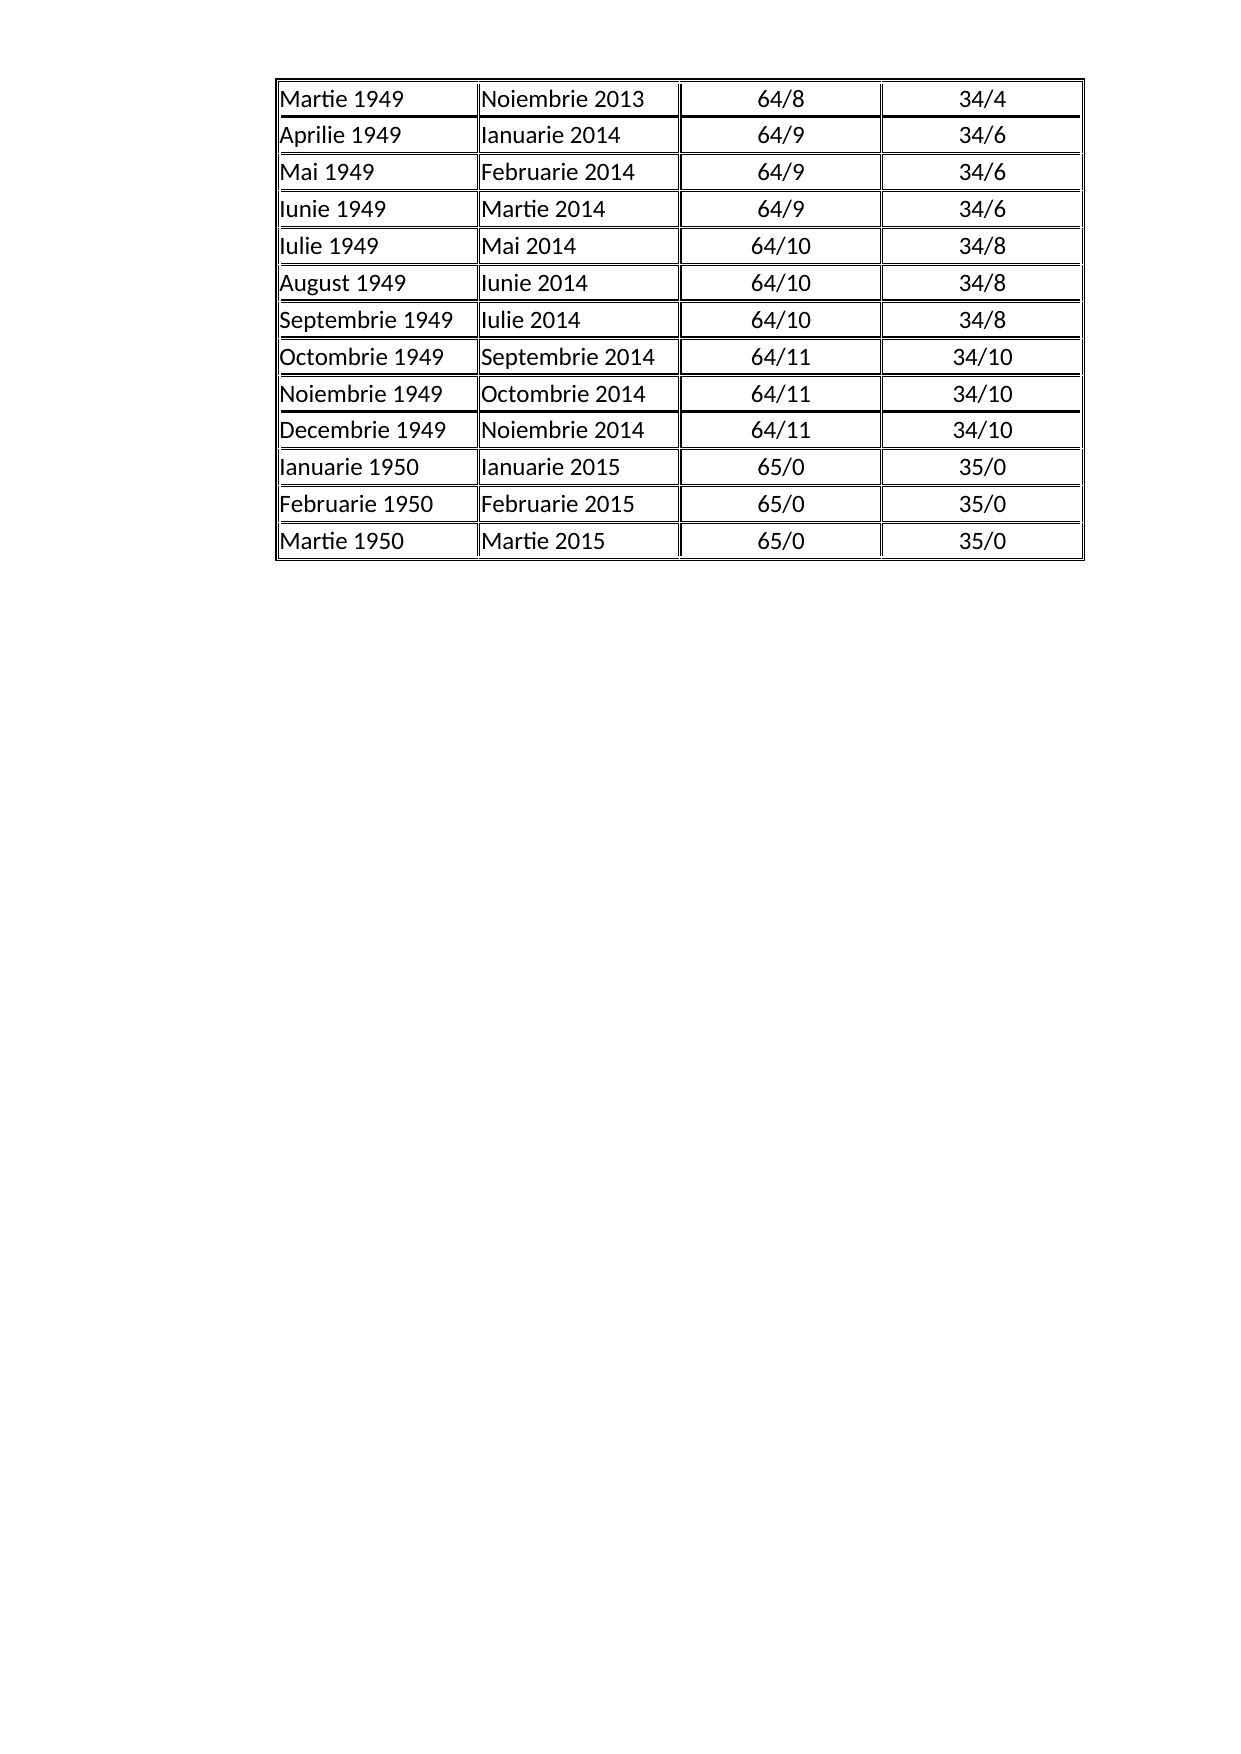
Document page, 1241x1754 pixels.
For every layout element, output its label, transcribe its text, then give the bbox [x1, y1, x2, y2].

table_cell Decembrie 1949 [279, 410, 477, 447]
table_cell 64/11 [682, 377, 880, 410]
table_cell Aprilie 1949 [279, 115, 477, 152]
table_cell Septembrie 2014 [480, 340, 678, 373]
table_cell 64/8 [680, 82, 882, 115]
table_cell Octombrie 2014 [480, 377, 678, 410]
table_cell 64/10 [682, 229, 880, 262]
table_cell 64/9 [682, 118, 880, 152]
table_cell 34/4 [882, 82, 1082, 115]
table_cell Iulie 1949 [277, 226, 478, 262]
table_cell 65/0 [682, 450, 880, 484]
table_cell Noiembrie 2013 [479, 80, 680, 115]
table_cell 34/8 [883, 299, 1082, 336]
table_cell 64/9 [682, 155, 880, 189]
table_cell 34/8 [882, 226, 1083, 262]
table_cell 34/10 [883, 336, 1082, 373]
table_cell Iulie 2014 [480, 303, 678, 336]
table_cell Februarie 1950 [277, 484, 478, 521]
table_cell 64/10 [682, 266, 880, 299]
table_cell 34/10 [883, 410, 1082, 447]
table_cell 35/0 [882, 447, 1083, 484]
table_cell 64/11 [682, 413, 880, 447]
table_cell 64/11 [682, 340, 880, 373]
table_cell Septembrie 1949 [279, 299, 477, 336]
table_cell Ianuarie 2014 [480, 118, 678, 152]
table_cell Iunie 1949 [277, 189, 478, 226]
table_cell 65/0 [682, 487, 880, 521]
table_cell Octombrie 1949 [279, 336, 477, 373]
table_cell Mai 1949 [277, 152, 478, 189]
table_cell Iunie 2014 [480, 266, 678, 299]
table_cell 34/6 [882, 189, 1083, 226]
table_cell Martie 2014 [480, 192, 678, 226]
table_cell Mai 2014 [480, 229, 678, 262]
table_cell Martie 1949 [279, 82, 478, 115]
table_cell 35/0 [882, 484, 1083, 521]
table_cell Martie 2015 [479, 521, 680, 557]
table_cell 34/10 [883, 373, 1082, 410]
table_cell Ianuarie 1950 [277, 447, 478, 484]
table_cell Noiembrie 2014 [480, 413, 678, 447]
table_cell Ianuarie 2015 [480, 450, 678, 484]
table_cell Februarie 2015 [480, 487, 678, 521]
table_cell Martie 1950 [277, 521, 478, 557]
table_cell Noiembrie 1949 [279, 373, 477, 410]
table_cell 34/8 [883, 263, 1082, 299]
table_cell 64/9 [682, 192, 880, 226]
table_cell 34/6 [882, 152, 1083, 189]
table_cell 65/0 [680, 524, 882, 557]
table_cell 64/10 [682, 303, 880, 336]
table_cell 34/6 [883, 115, 1082, 152]
table_cell Februarie 2014 [480, 155, 678, 189]
table_cell 35/0 [882, 521, 1083, 557]
table_cell August 1949 [279, 263, 477, 299]
